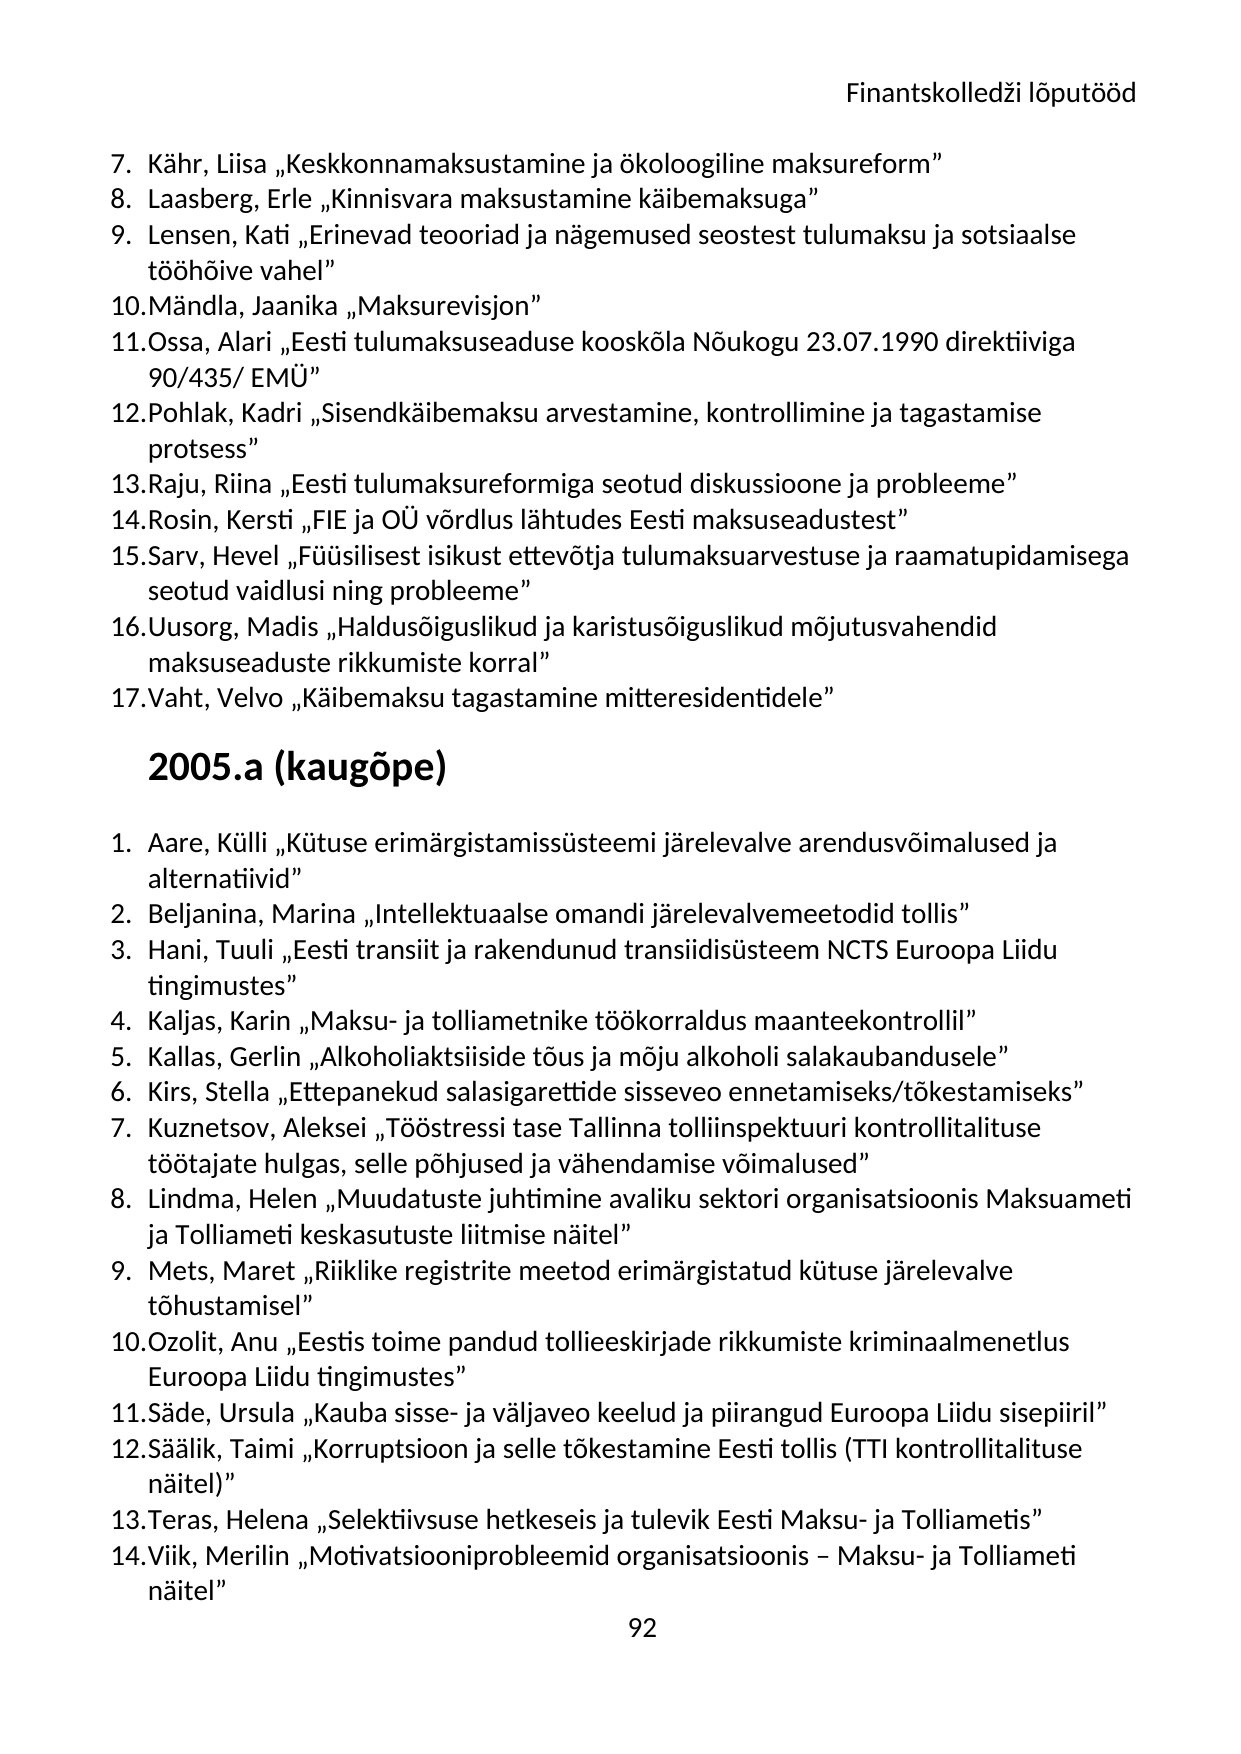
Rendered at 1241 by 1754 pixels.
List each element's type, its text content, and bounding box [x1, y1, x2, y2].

list Rosin, Kersti „FIE ja OÜ võrdlus lähtudes Eesti maksuseadustest” [110, 501, 1137, 537]
list Lindma, Helen „Muudatuste juhtimine avaliku sektori organisatsioonis Maksuameti ja Tolliameti keskasutuste liitmise näitel” [110, 1180, 1137, 1252]
list Kallas, Gerlin „Alkoholiaktsiiside tõus ja mõju alkoholi salakaubandusele” [110, 1038, 1137, 1073]
list Kuznetsov, Aleksei „Tööstressi tase Tallinna tolliinspektuuri kontrollitalituse töötajate hulgas, selle põhjused ja vähendamise võimalused” [110, 1109, 1137, 1180]
list Kirs, Stella „Ettepanekud salasigarettide sisseveo ennetamiseks/tõkestamiseks” [110, 1073, 1137, 1109]
list Beljanina, Marina „Intellektuaalse omandi järelevalvemeetodid tollis” [110, 895, 1137, 931]
list Vaht, Velvo „Käibemaksu tagastamine mitteresidentidele” [110, 679, 1137, 715]
list Hani, Tuuli „Eesti transiit ja rakendunud transiidisüsteem NCTS Euroopa Liidu tingimustes” [110, 931, 1137, 1002]
list Kähr, Liisa „Keskkonnamaksustamine ja ökoloogiline maksureform” [110, 145, 1137, 181]
list Aare, Külli „Kütuse erimärgistamissüsteemi järelevalve arendusvõimalused ja alternatiivid” [110, 824, 1137, 895]
list Mändla, Jaanika „Maksurevisjon” [110, 287, 1137, 323]
list Lensen, Kati „Erinevad teooriad ja nägemused seostest tulumaksu ja sotsiaalse tööhõive vahel” [110, 216, 1137, 287]
list Säälik, Taimi „Korruptsioon ja selle tõkestamine Eesti tollis (TTI kontrollitalituse näitel)” [110, 1430, 1137, 1501]
list Kaljas, Karin „Maksu- ja tolliametnike töökorraldus maanteekontrollil” [110, 1002, 1137, 1038]
list Pohlak, Kadri „Sisendkäibemaksu arvestamine, kontrollimine ja tagastamise protsess” [110, 394, 1137, 466]
list Laasberg, Erle „Kinnisvara maksustamine käibemaksuga” [110, 181, 1137, 216]
list Ozolit, Anu „Eestis toime pandud tollieeskirjade rikkumiste kriminaalmenetlus Euroopa Liidu tingimustes” [110, 1323, 1137, 1394]
list Säde, Ursula „Kauba sisse- ja väljaveo keelud ja piirangud Euroopa Liidu sisepiiril” [110, 1394, 1137, 1430]
list Uusorg, Madis „Haldusõiguslikud ja karistusõiguslikud mõjutusvahendid maksuseaduste rikkumiste korral” [110, 608, 1137, 679]
list Sarv, Hevel „Füüsilisest isikust ettevõtja tulumaksuarvestuse ja raamatupidamisega seotud vaidlusi ning probleeme” [110, 537, 1137, 608]
list Ossa, Alari „Eesti tulumaksuseaduse kooskõla Nõukogu 23.07.1990 direktiiviga 90/435/ EMÜ” [110, 323, 1137, 394]
list Mets, Maret „Riiklike registrite meetod erimärgistatud kütuse järelevalve tõhustamisel” [110, 1252, 1137, 1323]
list Teras, Helena „Selektiivsuse hetkeseis ja tulevik Eesti Maksu- ja Tolliametis” [110, 1501, 1137, 1537]
list Raju, Riina „Eesti tulumaksureformiga seotud diskussioone ja probleeme” [110, 466, 1137, 501]
subtitle 2005.a (kaugõpe) [148, 740, 1137, 791]
list Viik, Merilin „Motivatsiooniprobleemid organisatsioonis – Maksu- ja Tolliameti näitel” [110, 1537, 1137, 1608]
